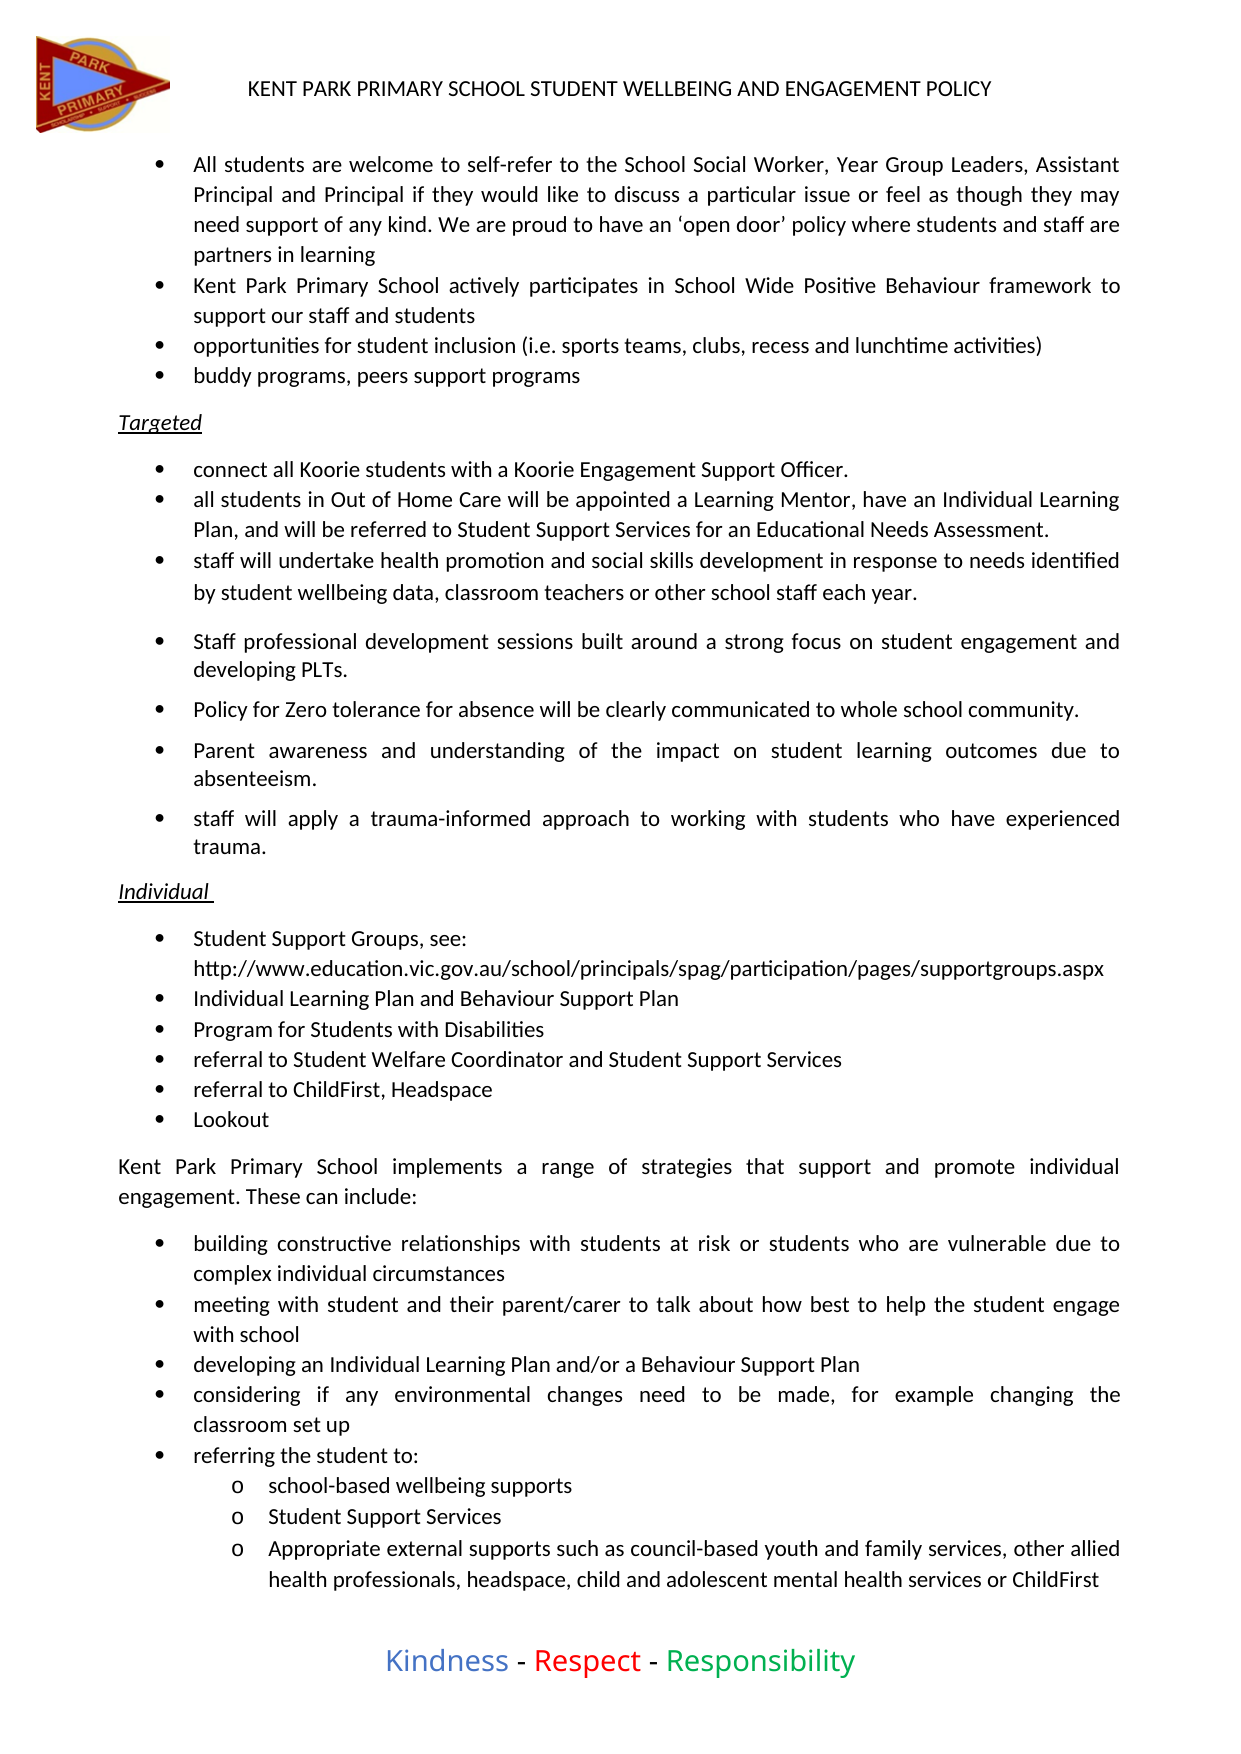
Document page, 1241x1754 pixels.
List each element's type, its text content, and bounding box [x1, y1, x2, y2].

list Policy for Zero tolerance for absence will be clearly communicated to whole school community. [156, 695, 1122, 723]
list Kent Park Primary School actively participates in School Wide Positive Behaviour framework to support our staff and students [156, 271, 1122, 329]
text Individual [118, 877, 1122, 905]
list connect all Koorie students with a Koorie Engagement Support Officer. [156, 455, 1122, 483]
list Program for Students with Disabilities [156, 1015, 1122, 1043]
list considering if any environmental changes need to be made, for example changing the classroom set up [156, 1380, 1122, 1438]
list building constructive relationships with students at risk or students who are vulnerable due to complex individual circumstances [156, 1229, 1122, 1287]
list referring the student to: [156, 1441, 1122, 1469]
list Student Support Groups, see: http://www.education.vic.gov.au/school/principals/spag/participation/pages/supportgroups.aspx [156, 924, 1122, 982]
list referral to ChildFirst, Headspace [156, 1075, 1122, 1103]
list Individual Learning Plan and Behaviour Support Plan [156, 984, 1122, 1012]
list referral to Student Welfare Coordinator and Student Support Services [156, 1045, 1122, 1073]
list Staff professional development sessions built around a strong focus on student engagement and developing PLTs. [156, 627, 1122, 683]
list developing an Individual Learning Plan and/or a Behaviour Support Plan [156, 1350, 1122, 1378]
list meeting with student and their parent/carer to talk about how best to help the student engage with school [156, 1290, 1122, 1348]
list Parent awareness and understanding of the impact on student learning outcomes due to absenteeism. [156, 736, 1122, 792]
list Lookout [156, 1105, 1122, 1133]
list Student Support Services [231, 1502, 1122, 1532]
list staff will apply a trauma-informed approach to working with students who have experienced trauma. [156, 804, 1122, 861]
text Kent Park Primary School implements a range of strategies that support and promote individual engagement. These can include: [118, 1152, 1122, 1210]
picture [36, 36, 170, 133]
list buddy programs, peers support programs [156, 361, 1122, 389]
list opportunities for student inclusion (i.e. sports teams, clubs, recess and lunchtime activities) [156, 331, 1122, 359]
list staff will undertake health promotion and social skills development in response to needs identified by student wellbeing data, classroom teachers or other school staff each year. [156, 546, 1122, 606]
list all students in Out of Home Care will be appointed a Learning Mentor, have an Individual Learning Plan, and will be referred to Student Support Services for an Educational Needs Assessment. [156, 485, 1122, 544]
text Targeted [118, 408, 1122, 436]
list Appropriate external supports such as council-based youth and family services, other allied health professionals, headspace, child and adolescent mental health services or ChildFirst [231, 1534, 1122, 1593]
list school-based wellbeing supports [231, 1471, 1122, 1500]
list All students are welcome to self-refer to the School Social Worker, Year Group Leaders, Assistant Principal and Principal if they would like to discuss a particular issue or feel as though they may need support of any kind. We are proud to have an ‘open door’ policy where students and staff are partners in learning [156, 150, 1122, 269]
